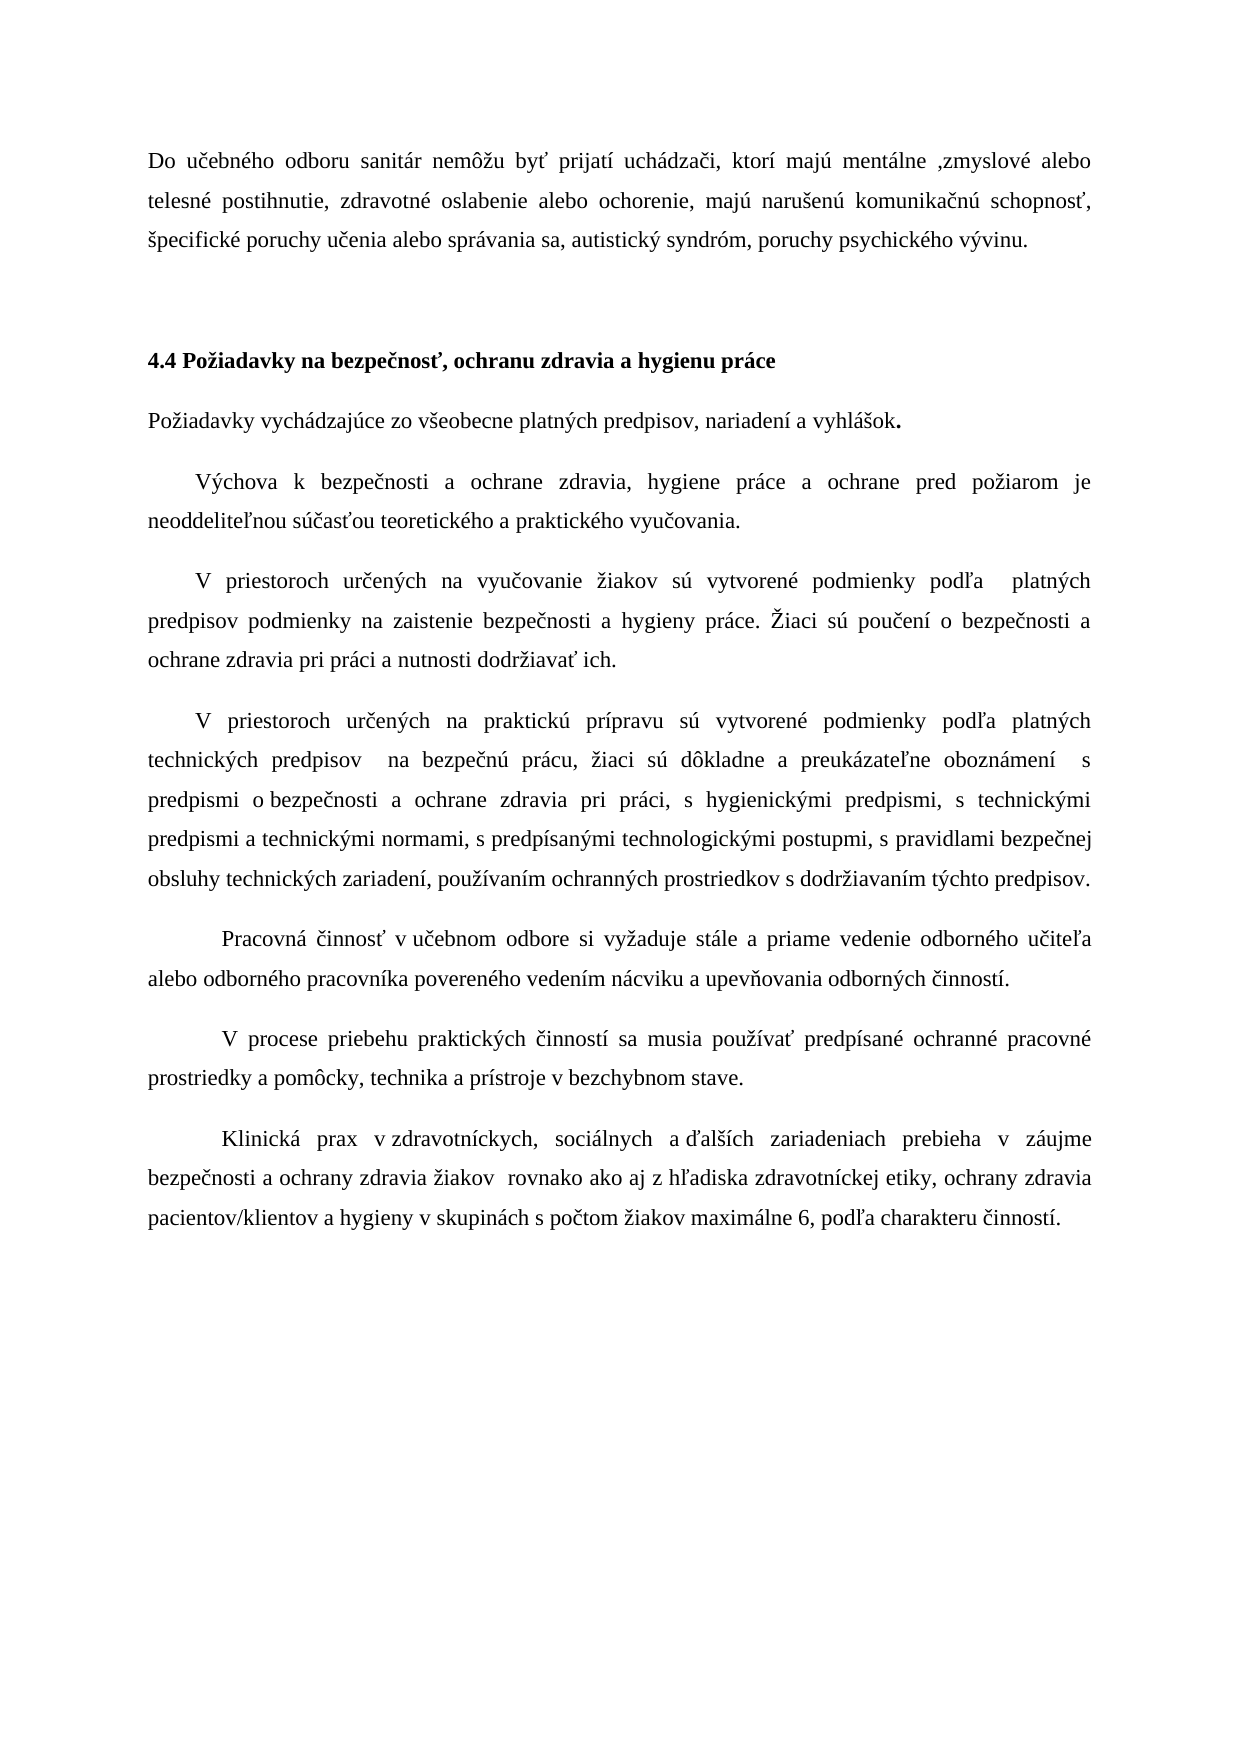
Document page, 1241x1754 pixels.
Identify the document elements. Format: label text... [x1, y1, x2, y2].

text Do učebného odboru sanitár nemôžu byť prijatí uchádzači, ktorí majú mentálne ,zmyslové alebo telesné postihnutie, zdravotné oslabenie alebo ochorenie, majú narušenú komunikačnú schopnosť, špecifické poruchy učenia alebo správania sa, autistický syndróm, poruchy psychického vývinu. [148, 148, 1093, 253]
text V procese priebehu praktických činností sa musia používať predpísané ochranné pracovné prostriedky a pomôcky, technika a prístroje v bezchybnom stave. [148, 1025, 1093, 1091]
text Klinická prax v zdravotníckych, sociálnych a ďalších zariadeniach prebieha v záujme bezpečnosti a ochrany zdravia žiakov rovnako ako aj z hľadiska zdravotníckej etiky, ochrany zdravia pacientov/klientov a hygieny v skupinách s počtom žiakov maximálne 6, podľa charakteru činností. [148, 1125, 1093, 1230]
text Požiadavky vychádzajúce zo všeobecne platných predpisov, nariadení a vyhlášok. [148, 407, 1093, 434]
text V priestoroch určených na praktickú prípravu sú vytvorené podmienky podľa platných technických predpisov na bezpečnú prácu, žiaci sú dôkladne a preukázateľne oboznámení s predpismi o bezpečnosti a ochrane zdravia pri práci, s hygienickými predpismi, s technickými predpismi a technickými normami, s predpísanými technologickými postupmi, s pravidlami bezpečnej obsluhy technických zariadení, používaním ochranných prostriedkov s dodržiavaním týchto predpisov. [148, 707, 1093, 891]
text V priestoroch určených na vyučovanie žiakov sú vytvorené podmienky podľa platných predpisov podmienky na zaistenie bezpečnosti a hygieny práce. Žiaci sú poučení o bezpečnosti a ochrane zdravia pri práci a nutnosti dodržiavať ich. [148, 568, 1093, 673]
text Výchova k bezpečnosti a ochrane zdravia, hygiene práce a ochrane pred požiarom je neoddeliteľnou súčasťou teoretického a praktického vyučovania. [148, 468, 1093, 534]
text Pracovná činnosť v učebnom odbore si vyžaduje stále a priame vedenie odborného učiteľa alebo odborného pracovníka povereného vedením nácviku a upevňovania odborných činností. [148, 925, 1093, 991]
text 4.4 Požiadavky na bezpečnosť, ochranu zdravia a hygienu práce [148, 347, 1093, 373]
